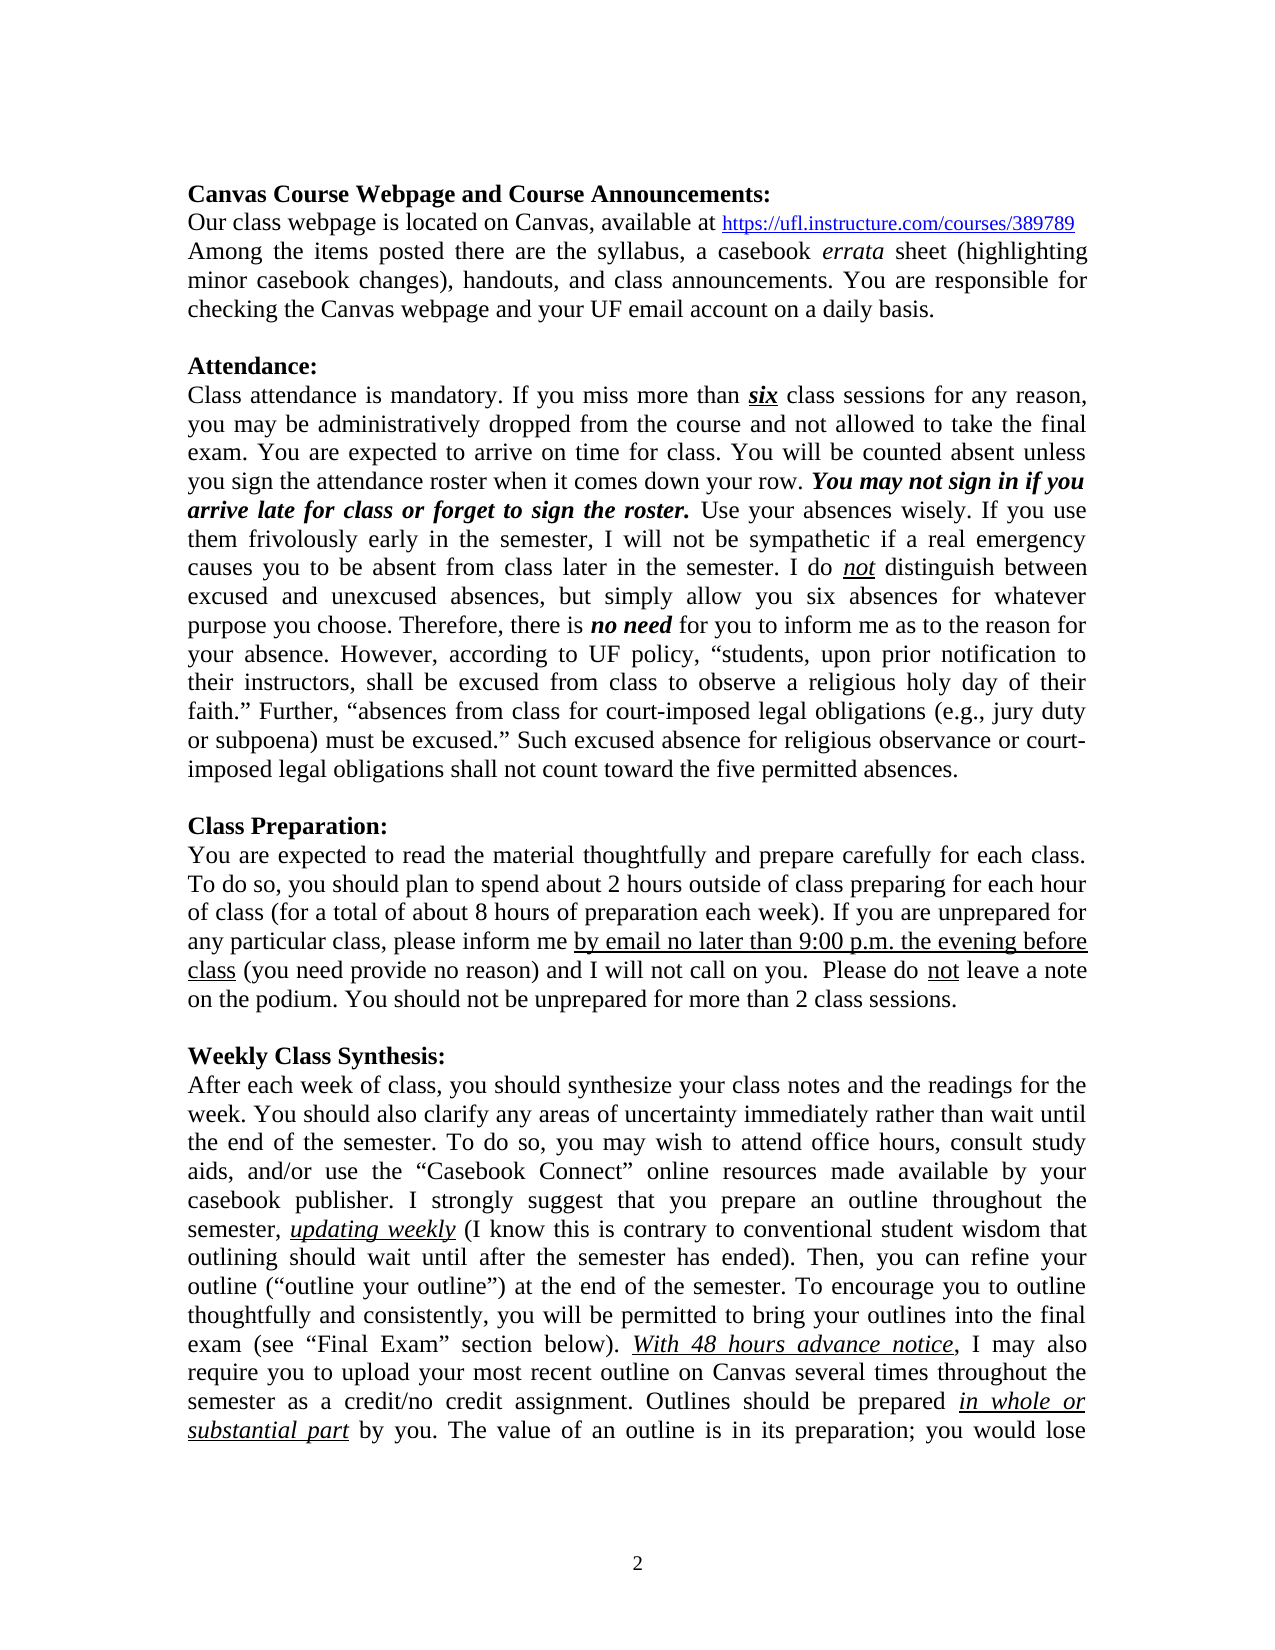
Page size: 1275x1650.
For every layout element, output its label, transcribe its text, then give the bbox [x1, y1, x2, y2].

text Our class webpage is located on Canvas, available at https://ufl.instructure.com/courses/389789 [187, 207, 1087, 236]
text Among the items posted there are the syllabus, a casebook errata sheet (highlighting minor casebook changes), handouts, and class announcements. You are responsible for checking the Canvas webpage and your UF email account on a daily basis. [187, 236, 1087, 322]
text Class attendance is mandatory. If you miss more than six class sessions for any reason, you may be administratively dropped from the course and not allowed to take the final exam. You are expected to arrive on time for class. You will be counted absent unless you sign the attendance roster when it comes down your row. You may not sign in if you arrive late for class or forget to sign the roster. Use your absences wisely. If you use them frivolously early in the semester, I will not be sympathetic if a real emergency causes you to be absent from class later in the semester. I do not distinguish between excused and unexcused absences, but simply allow you six absences for whatever purpose you choose. Therefore, there is no need for you to inform me as to the reason for your absence. However, according to UF policy, “students, upon prior notification to their instructors, shall be excused from class to observe a religious holy day of their faith.” Further, “absences from class for court-imposed legal obligations (e.g., jury duty or subpoena) must be excused.” Such excused absence for religious observance or court-imposed legal obligations shall not count toward the five permitted absences. [187, 380, 1087, 782]
text Weekly Class Synthesis: [187, 1041, 1087, 1070]
text Class Preparation: [187, 811, 1087, 840]
text Canvas Course Webpage and Course Announcements: [187, 179, 1087, 207]
text You are expected to read the material thoughtfully and prepare carefully for each class. To do so, you should plan to spend about 2 hours outside of class preparing for each hour of class (for a total of about 8 hours of preparation each week). If you are unprepared for any particular class, please inform me by email no later than 9:00 p.m. the evening before class (you need provide no reason) and I will not call on you. Please do not leave a note on the podium. You should not be unprepared for more than 2 class sessions. [187, 840, 1087, 1012]
text Attendance: [187, 351, 1087, 380]
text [187, 1070, 1087, 1444]
